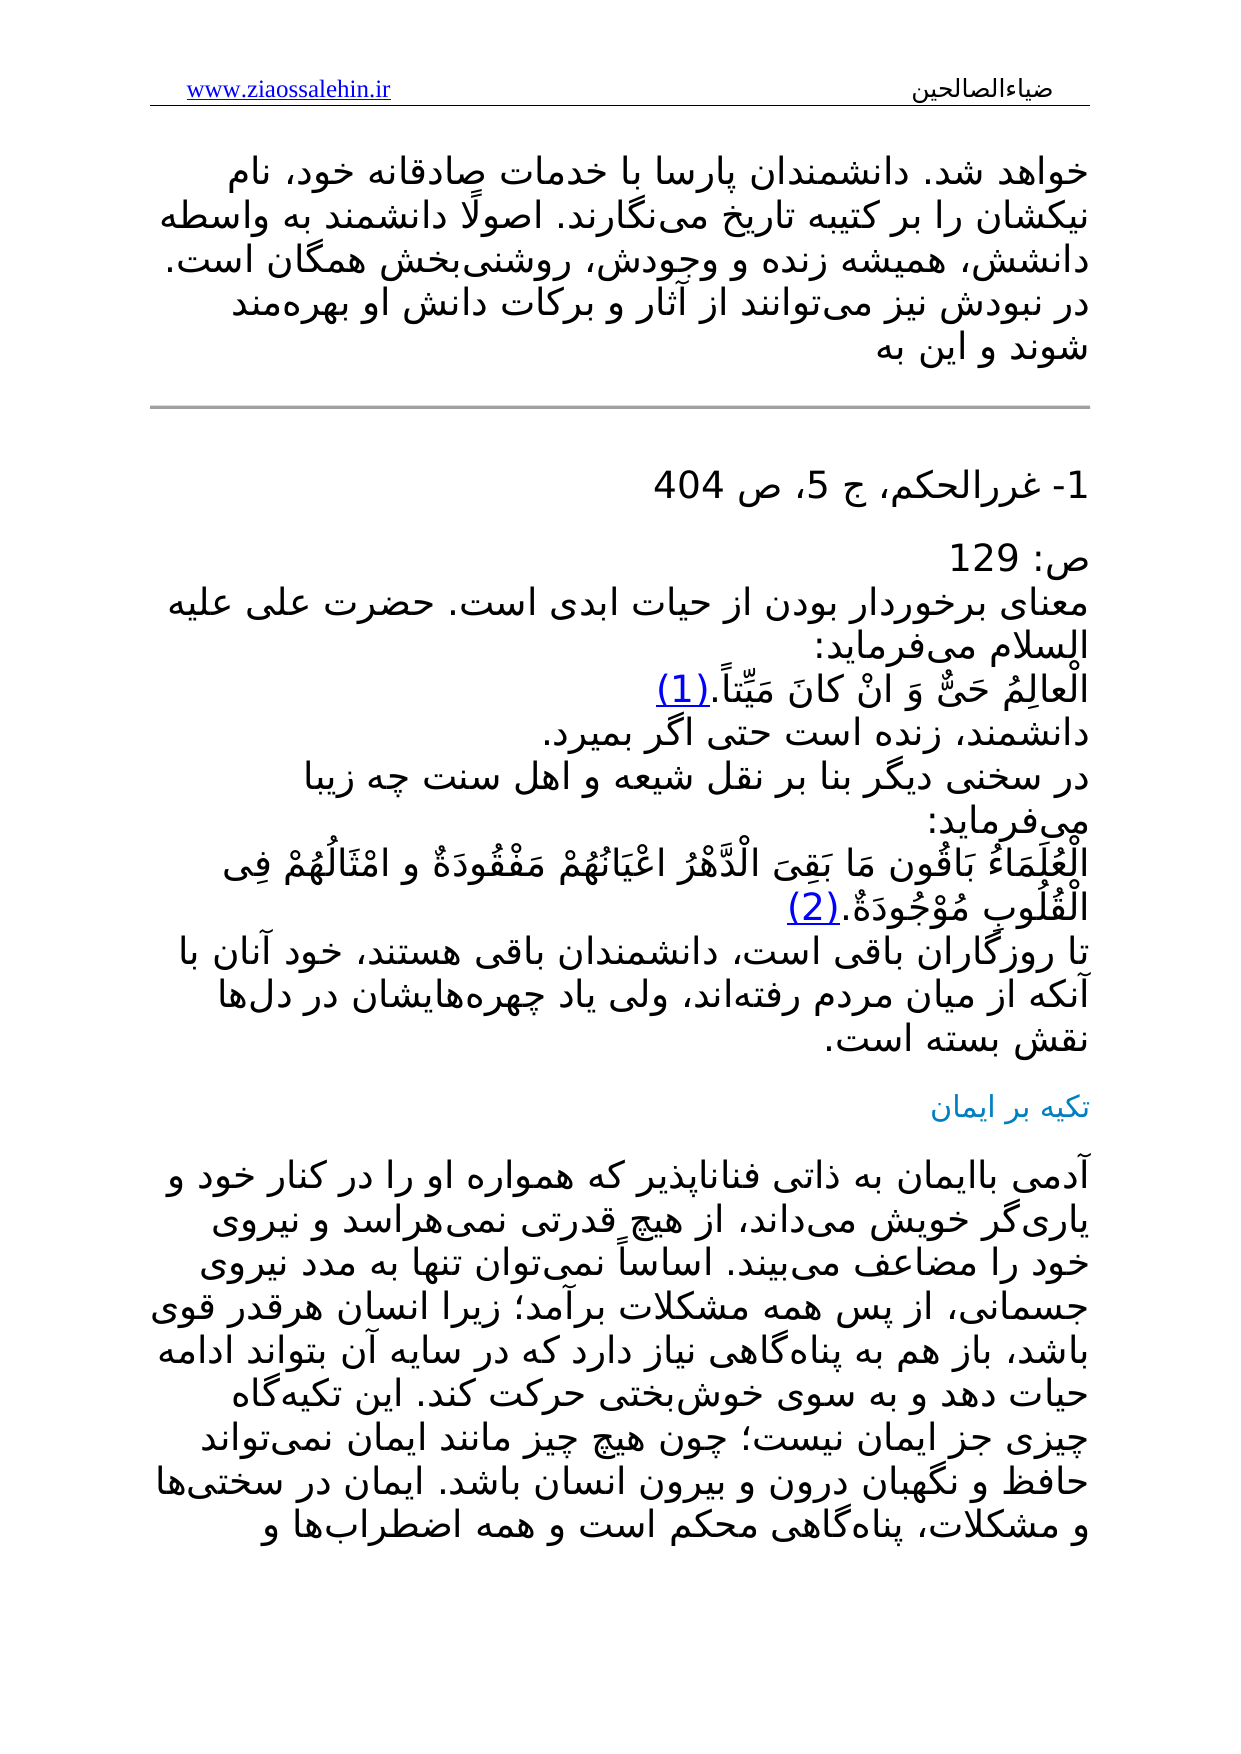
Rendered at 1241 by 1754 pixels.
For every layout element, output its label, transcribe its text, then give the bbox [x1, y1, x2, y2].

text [150, 150, 1090, 368]
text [150, 1154, 1090, 1547]
subtitle تکیه بر ایمان [150, 1089, 1090, 1124]
text ص: 129 معنای برخوردار بودن از حیات ابدی است. حضرت علی علیه السلام می‌فرماید: الْعالِمُ حَیٌّ وَ انْ کانَ مَیِّتاً.(1) دانشمند، زنده است حتی اگر بمیرد. در سخنی دیگر بنا بر نقل شیعه و اهل سنت چه زیبا می‌فرماید: الْعُلَمَاءُ بَاقُون مَا بَقِیَ الْدَّهْرُ اعْیَانُهُمْ مَفْقُودَةٌ و امْثَالُهُمْ فِی الْقُلُوبِ مُوْجُودَةٌ.(2) تا روزگاران باقی است، دانشمندان باقی هستند، خود آنان با آنکه از میان مردم رفته‌اند، ولی یاد چهره‌هایشان در دل‌ها نقش بسته است. [150, 536, 1090, 1060]
text 1- غررالحکم، ج 5، ص 404 [150, 464, 1090, 507]
